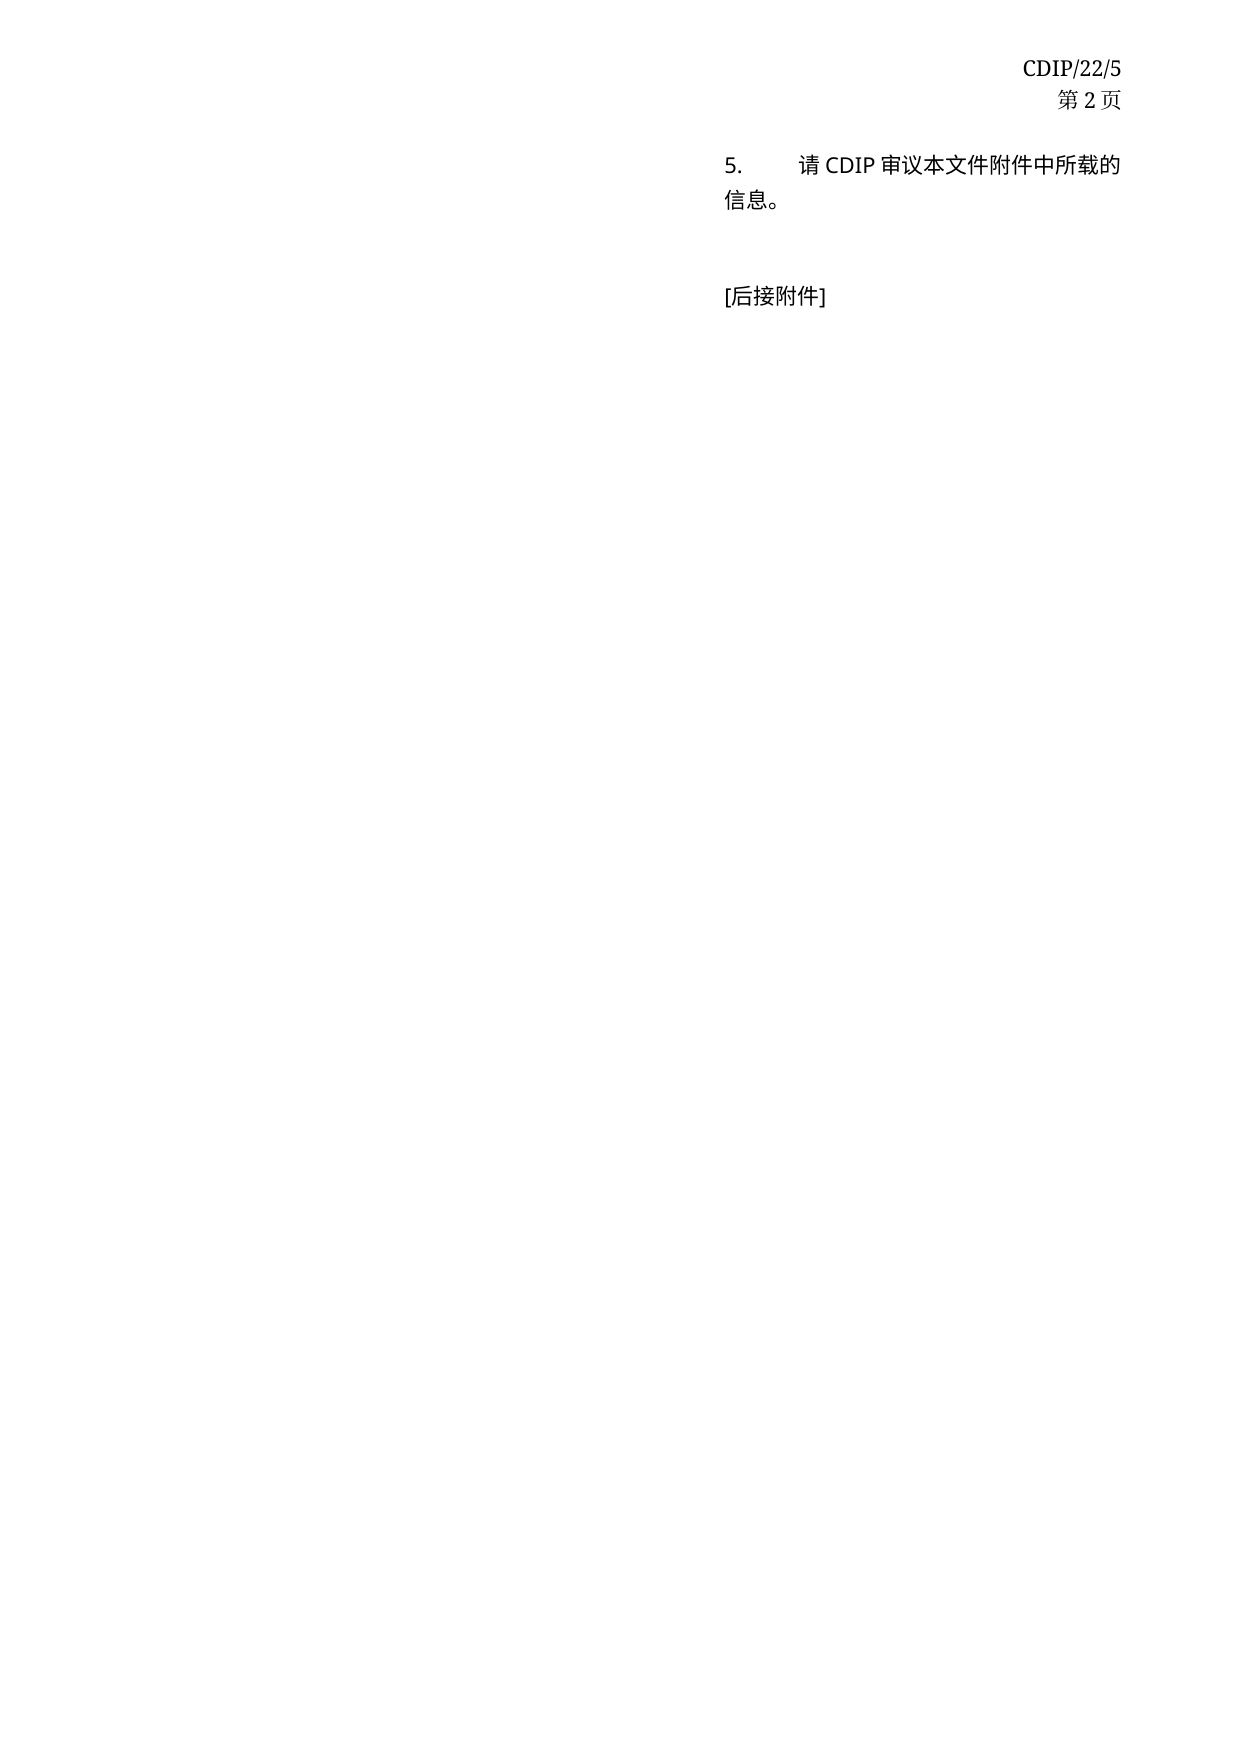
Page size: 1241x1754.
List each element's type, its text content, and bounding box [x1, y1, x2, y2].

text 5. 请CDIP审议本文件附件中所载的信息。 [724, 144, 1122, 215]
text [后接附件] [724, 276, 1122, 311]
